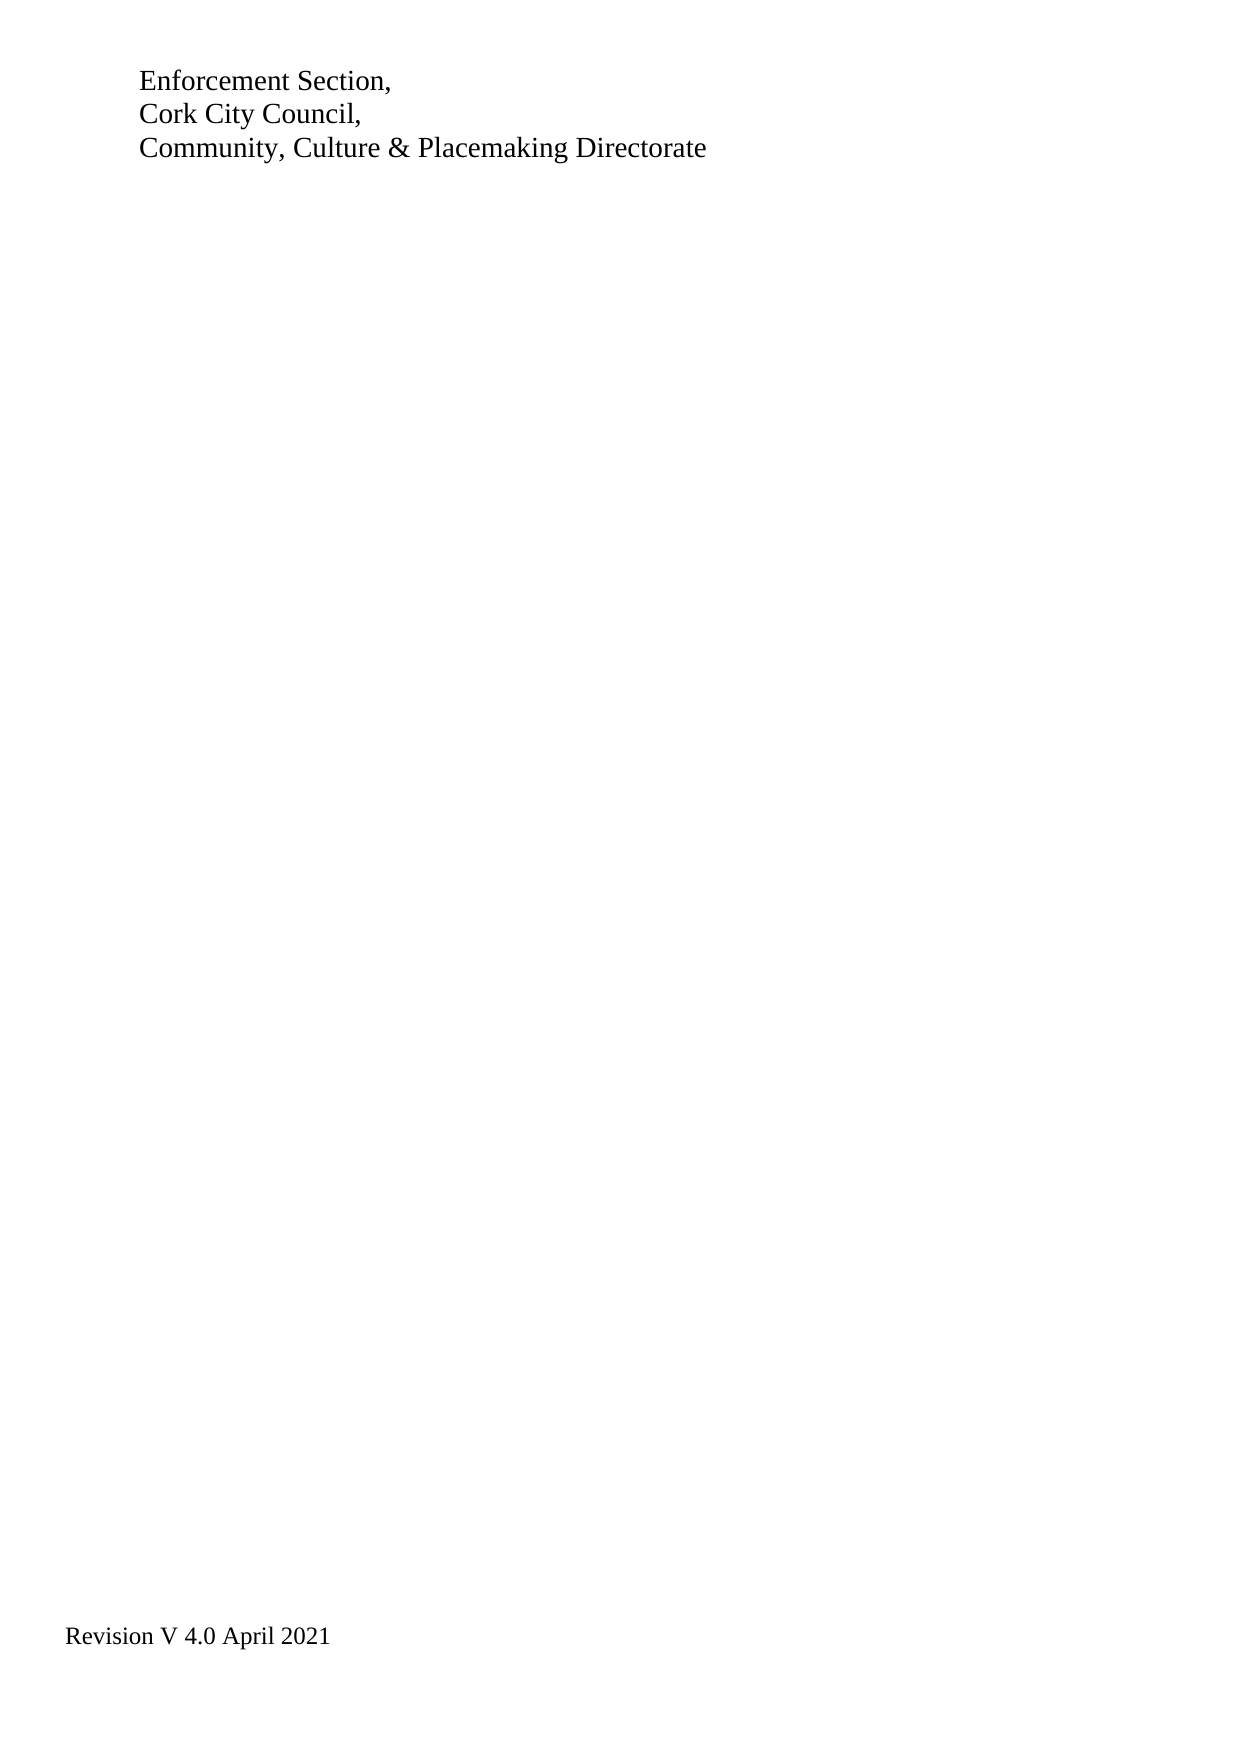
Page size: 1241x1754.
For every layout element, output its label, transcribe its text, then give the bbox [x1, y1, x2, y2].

text Cork City Council, [139, 97, 1175, 130]
text Community, Culture & Placemaking Directorate [139, 130, 1175, 164]
text Enforcement Section, [139, 63, 1175, 97]
